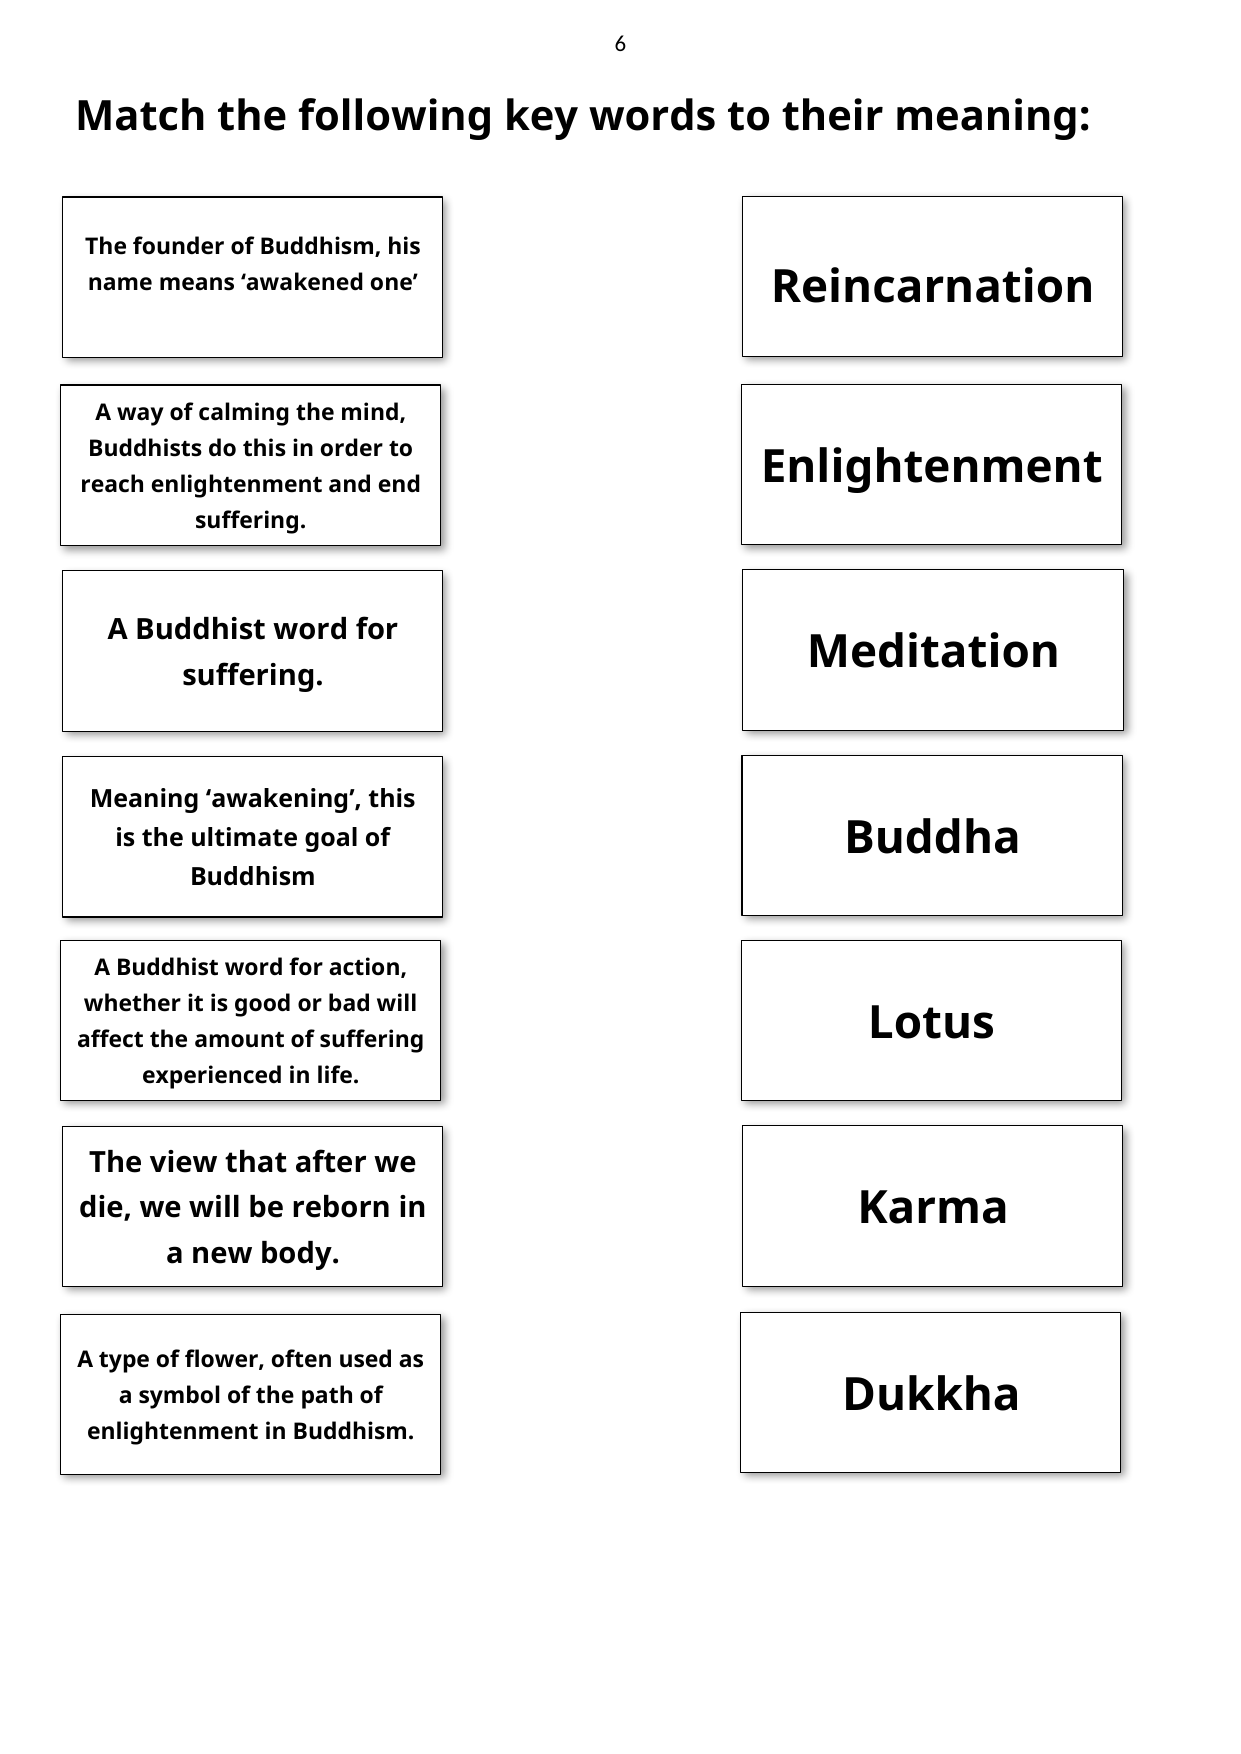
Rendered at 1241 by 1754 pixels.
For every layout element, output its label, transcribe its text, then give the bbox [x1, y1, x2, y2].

text Match the following key words to their meaning: [75, 86, 1165, 142]
